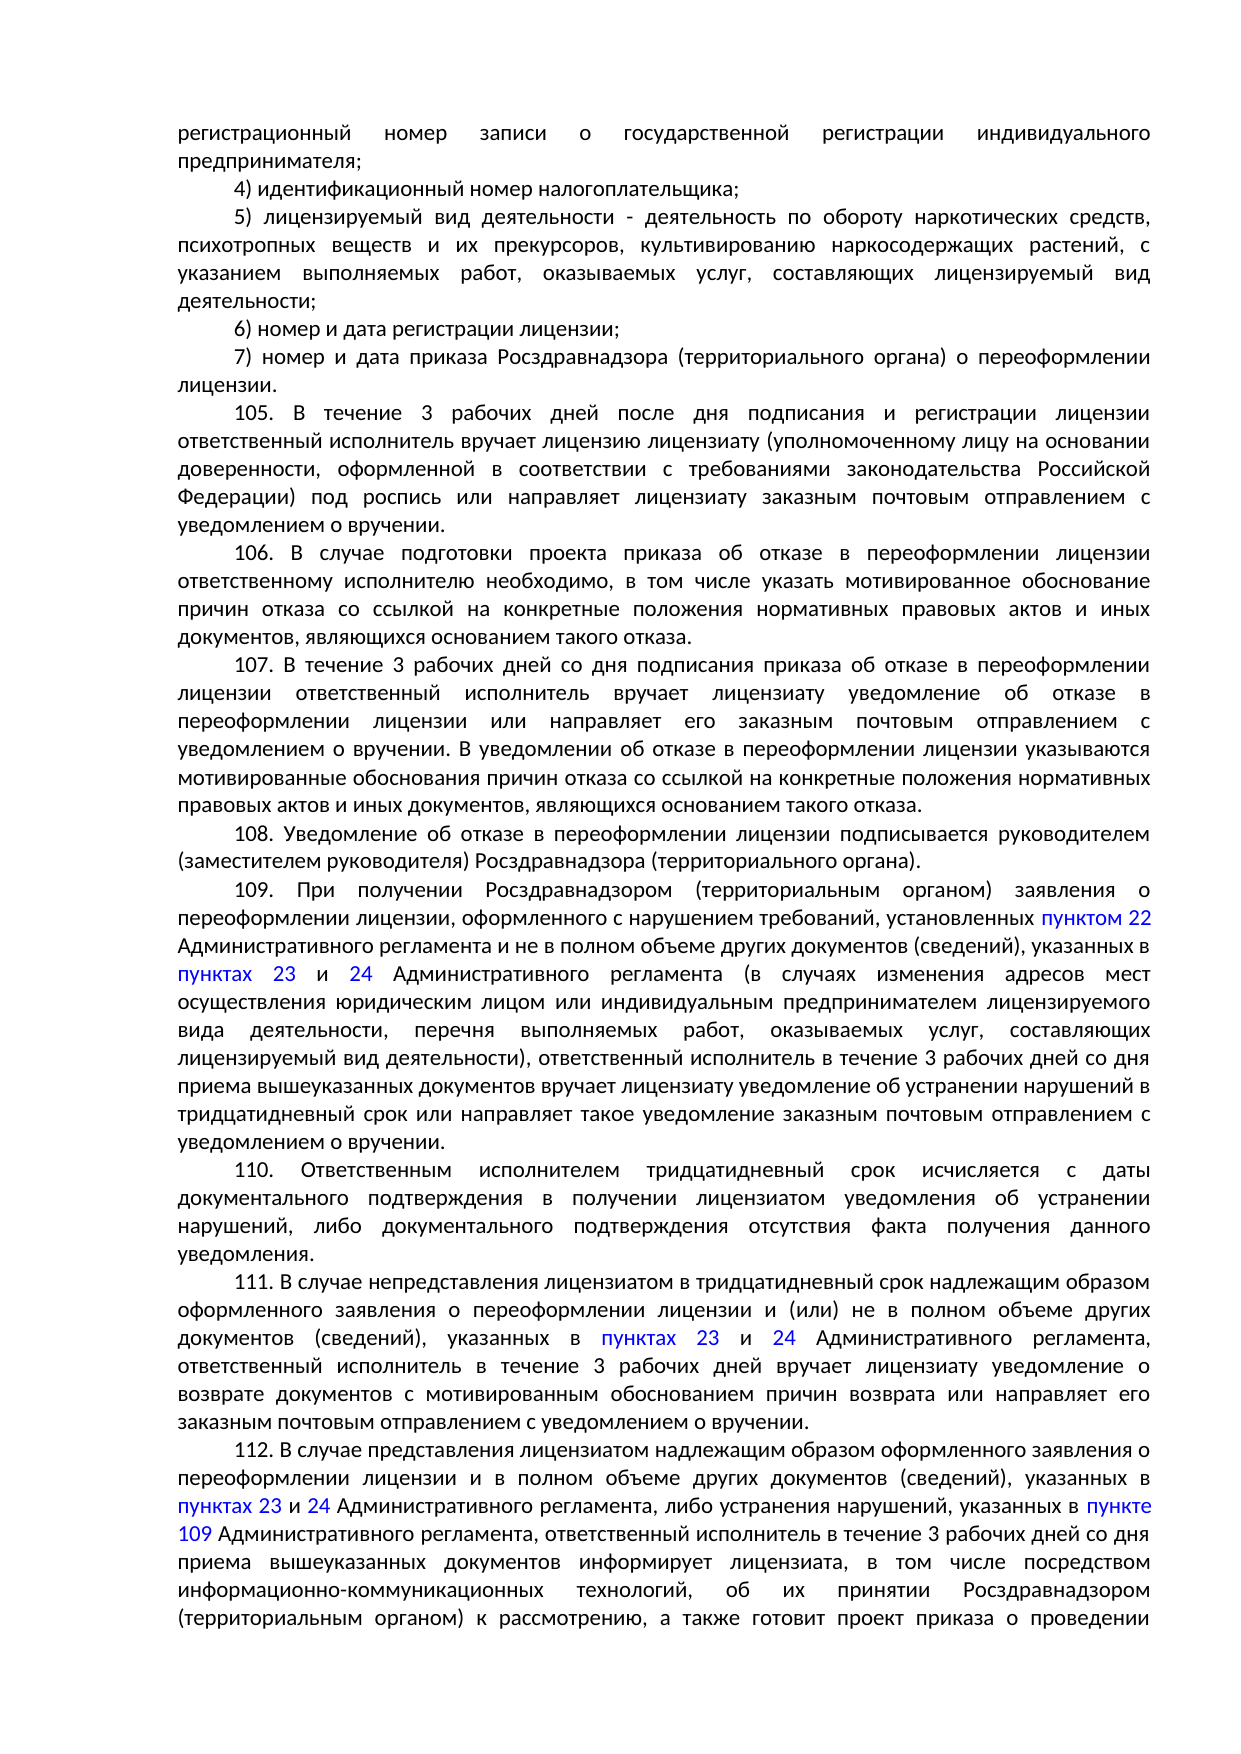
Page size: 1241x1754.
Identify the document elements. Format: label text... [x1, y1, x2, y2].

text 7) номер и дата приказа Росздравнадзора (территориального органа) о переоформлении лицензии. [177, 342, 1152, 398]
text 111. В случае непредставления лицензиатом в тридцатидневный срок надлежащим образом оформленного заявления о переоформлении лицензии и (или) не в полном объеме других документов (сведений), указанных в пунктах 23 и 24 Административного регламента, ответственный исполнитель в течение 3 рабочих дней вручает лицензиату уведомление о возврате документов с мотивированным обоснованием причин возврата или направляет его заказным почтовым отправлением с уведомлением о вручении. [177, 1267, 1152, 1435]
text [177, 1435, 1152, 1631]
text 106. В случае подготовки проекта приказа об отказе в переоформлении лицензии ответственному исполнителю необходимо, в том числе указать мотивированное обоснование причин отказа со ссылкой на конкретные положения нормативных правовых актов и иных документов, являющихся основанием такого отказа. [177, 538, 1152, 651]
text 4) идентификационный номер налогоплательщика; [177, 174, 1152, 202]
text 6) номер и дата регистрации лицензии; [177, 314, 1152, 342]
text 5) лицензируемый вид деятельности - деятельность по обороту наркотических средств, психотропных веществ и их прекурсоров, культивированию наркосодержащих растений, с указанием выполняемых работ, оказываемых услуг, составляющих лицензируемый вид деятельности; [177, 202, 1152, 314]
text 108. Уведомление об отказе в переоформлении лицензии подписывается руководителем (заместителем руководителя) Росздравнадзора (территориального органа). [177, 819, 1152, 875]
text 110. Ответственным исполнителем тридцатидневный срок исчисляется с даты документального подтверждения в получении лицензиатом уведомления об устранении нарушений, либо документального подтверждения отсутствия факта получения данного уведомления. [177, 1155, 1152, 1267]
text 107. В течение 3 рабочих дней со дня подписания приказа об отказе в переоформлении лицензии ответственный исполнитель вручает лицензиату уведомление об отказе в переоформлении лицензии или направляет его заказным почтовым отправлением с уведомлением о вручении. В уведомлении об отказе в переоформлении лицензии указываются мотивированные обоснования причин отказа со ссылкой на конкретные положения нормативных правовых актов и иных документов, являющихся основанием такого отказа. [177, 651, 1152, 819]
text 105. В течение 3 рабочих дней после дня подписания и регистрации лицензии ответственный исполнитель вручает лицензию лицензиату (уполномоченному лицу на основании доверенности, оформленной в соответствии с требованиями законодательства Российской Федерации) под роспись или направляет лицензиату заказным почтовым отправлением с уведомлением о вручении. [177, 398, 1152, 538]
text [177, 118, 1152, 174]
text 109. При получении Росздравнадзором (территориальным органом) заявления о переоформлении лицензии, оформленного с нарушением требований, установленных пунктом 22 Административного регламента и не в полном объеме других документов (сведений), указанных в пунктах 23 и 24 Административного регламента (в случаях изменения адресов мест осуществления юридическим лицом или индивидуальным предпринимателем лицензируемого вида деятельности, перечня выполняемых работ, оказываемых услуг, составляющих лицензируемый вид деятельности), ответственный исполнитель в течение 3 рабочих дней со дня приема вышеуказанных документов вручает лицензиату уведомление об устранении нарушений в тридцатидневный срок или направляет такое уведомление заказным почтовым отправлением с уведомлением о вручении. [177, 875, 1152, 1155]
